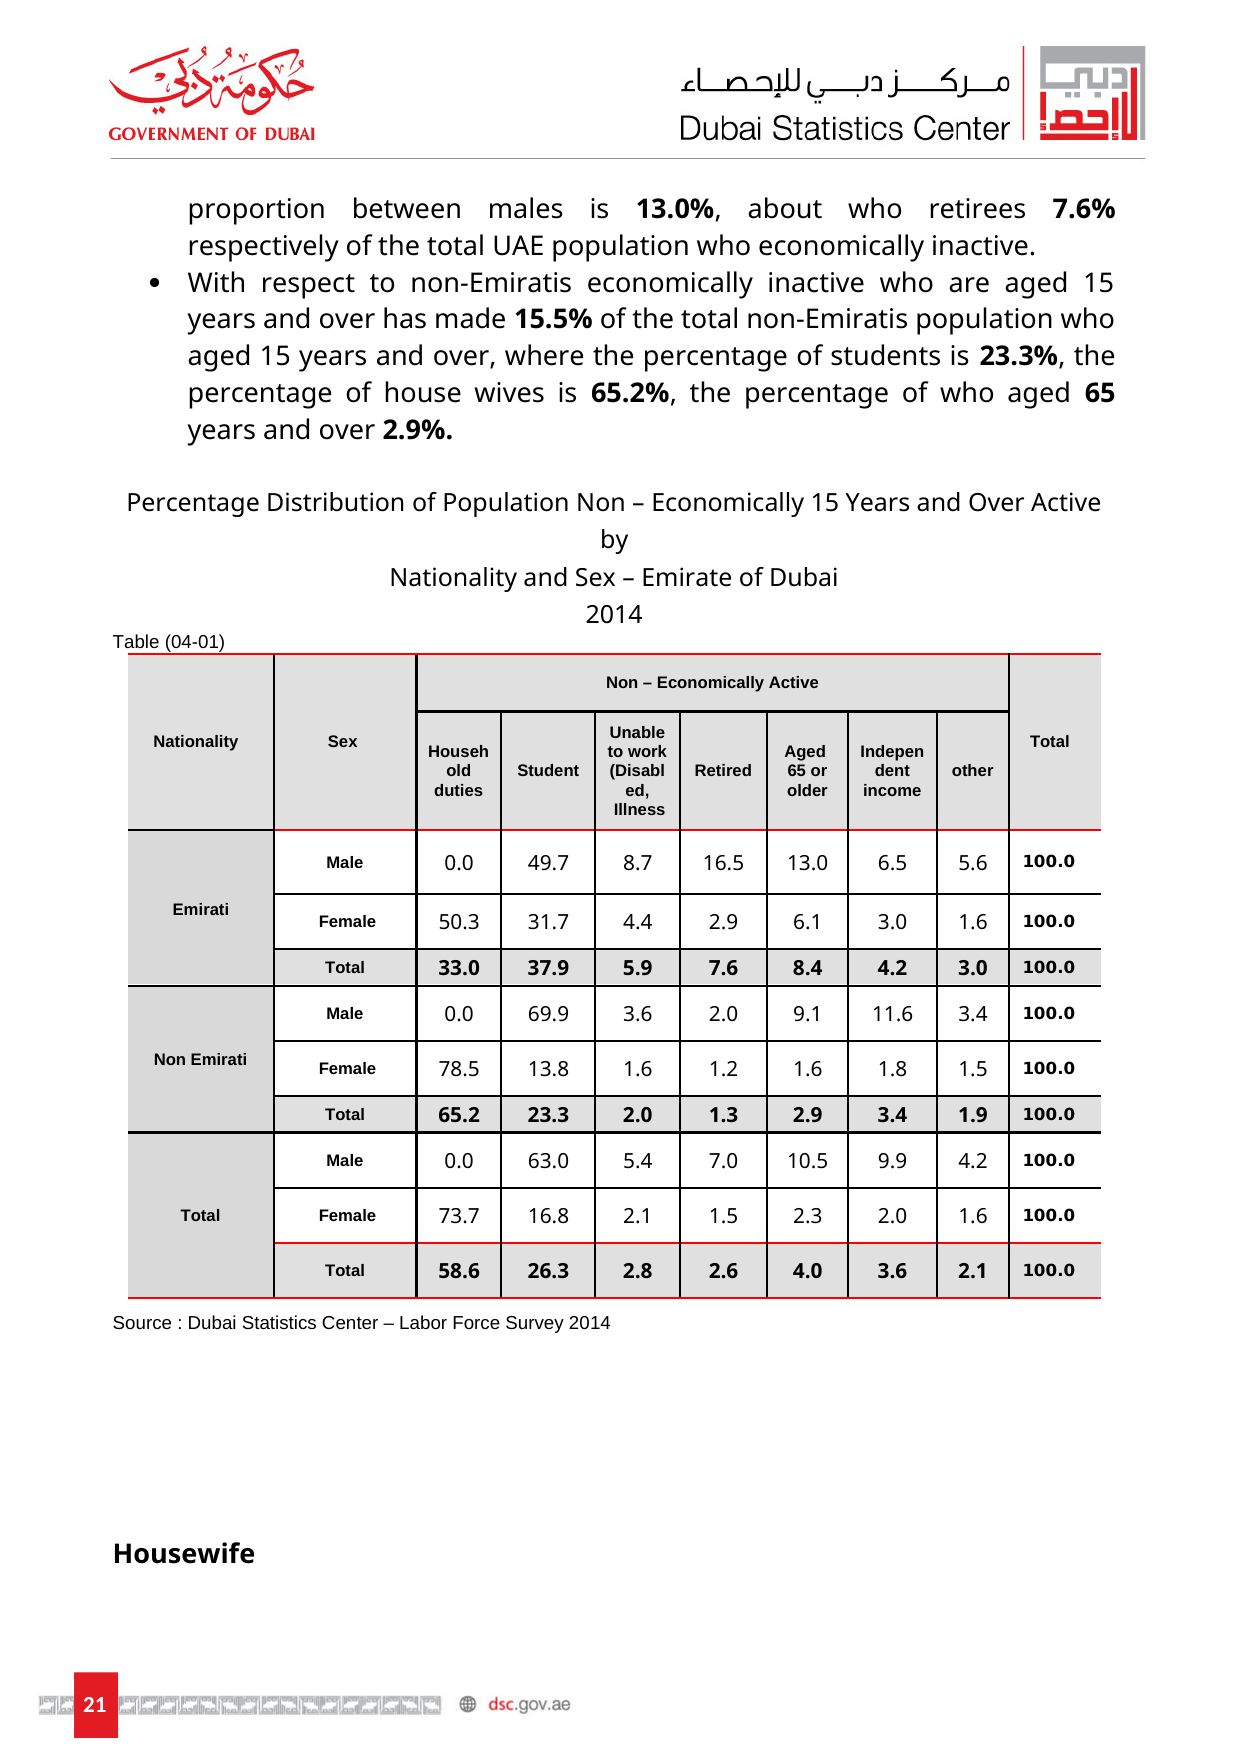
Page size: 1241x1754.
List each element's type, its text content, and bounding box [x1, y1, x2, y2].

table_cell 13.0 [768, 831, 847, 893]
table_cell 37.9 [502, 950, 594, 984]
table_cell 9.1 [768, 987, 847, 1040]
table_cell 50.3 [418, 895, 500, 948]
table_cell 1.3 [681, 1097, 766, 1131]
table_cell 11.6 [849, 987, 936, 1040]
table_cell 100.0 [1010, 831, 1101, 893]
table_cell 5.4 [596, 1134, 679, 1187]
table_cell 0.0 [418, 987, 500, 1040]
table_cell 1.6 [596, 1042, 679, 1095]
table_cell 8.7 [596, 831, 679, 893]
table_cell Female [275, 1042, 415, 1095]
text Housewife [112, 1534, 1116, 1571]
table_cell 49.7 [502, 831, 594, 893]
table_cell 3.4 [938, 987, 1008, 1040]
table_cell 8.4 [768, 950, 847, 984]
table_cell 2.3 [768, 1189, 847, 1242]
table_cell 7.6 [681, 950, 766, 984]
table_cell 0.0 [418, 1134, 500, 1187]
table_cell Emirati [128, 831, 273, 984]
table_header Total [1010, 655, 1101, 829]
table_cell 69.9 [502, 987, 594, 1040]
table_cell 100.0 [1010, 987, 1101, 1040]
table_cell 4.2 [938, 1134, 1008, 1187]
table_cell Male [275, 831, 415, 893]
table_cell 1.6 [938, 1189, 1008, 1242]
table_cell 2.8 [596, 1244, 679, 1297]
table_cell Aged 65 or older [768, 713, 847, 829]
table_cell 1.6 [938, 895, 1008, 948]
table_cell 3.6 [849, 1244, 936, 1297]
table_cell 1.2 [681, 1042, 766, 1095]
table_cell 3.0 [938, 950, 1008, 984]
table_cell 2.9 [681, 895, 766, 948]
table_cell Female [275, 1189, 415, 1242]
table_cell 1.9 [938, 1097, 1008, 1131]
table_cell Non Emirati [128, 987, 273, 1131]
table_header Non – Economically Active [418, 655, 1008, 710]
table_cell 3.4 [849, 1097, 936, 1131]
table_cell 3.6 [596, 987, 679, 1040]
table_cell Unable to work (Disabled, Illness [596, 713, 679, 829]
table_cell 1.5 [681, 1189, 766, 1242]
picture [38, 1671, 585, 1738]
table_cell 73.7 [418, 1189, 500, 1242]
table_cell 100.0 [1010, 895, 1101, 948]
table_cell Female [275, 895, 415, 948]
text Percentage Distribution of Population Non – Economically 15 Years and Over Active by [112, 481, 1116, 556]
table_cell Total [275, 1097, 415, 1131]
table_cell 2.0 [596, 1097, 679, 1131]
table_cell 1.8 [849, 1042, 936, 1095]
table_cell 65.2 [418, 1097, 500, 1131]
table_cell 23.3 [502, 1097, 594, 1131]
table_cell Total [275, 1244, 415, 1297]
table_cell 4.2 [849, 950, 936, 984]
table_cell Male [275, 1134, 415, 1187]
table_header Nationality [128, 655, 273, 829]
table_cell 100.0 [1010, 1244, 1101, 1297]
table_cell 2.0 [849, 1189, 936, 1242]
table_cell 2.1 [938, 1244, 1008, 1297]
table_cell 78.5 [418, 1042, 500, 1095]
table_cell 1.6 [768, 1042, 847, 1095]
text Table (04-01) [112, 631, 1116, 652]
table_cell 100.0 [1010, 1042, 1101, 1095]
text Source : – Labor Force Survey 2014 [112, 1312, 1116, 1333]
table_cell 16.5 [681, 831, 766, 893]
table_cell Household duties [418, 713, 500, 829]
table_cell 100.0 [1010, 950, 1101, 984]
table_cell 4.4 [596, 895, 679, 948]
table_cell Student [502, 713, 594, 829]
table_cell 5.6 [938, 831, 1008, 893]
table_cell 2.9 [768, 1097, 847, 1131]
table_cell 9.9 [849, 1134, 936, 1187]
table_cell 63.0 [502, 1134, 594, 1187]
table_cell Total [275, 950, 415, 984]
table_cell 5.9 [596, 950, 679, 984]
table_cell 7.0 [681, 1134, 766, 1187]
table_cell 58.6 [418, 1244, 500, 1297]
table_cell 13.8 [502, 1042, 594, 1095]
table_cell Retired [681, 713, 766, 829]
table_cell 4.0 [768, 1244, 847, 1297]
table_cell 3.0 [849, 895, 936, 948]
table_cell 100.0 [1010, 1189, 1101, 1242]
table_cell 10.5 [768, 1134, 847, 1187]
table_cell Independent income [849, 713, 936, 829]
text Nationality and Sex – Emirate of Dubai [112, 556, 1116, 593]
table_cell other [938, 713, 1008, 829]
list With respect to non-Emiratis economically inactive who are aged 15 years and over has made 15.5% of the total non-Emiratis population who aged 15 years and over, where the percentage of students is 23.3%, the percentage of house wives is 65.2%, the percentage of who aged 65 years and over 2.9%. [150, 263, 1116, 447]
table_cell 31.7 [502, 895, 594, 948]
table_cell 0.0 [418, 831, 500, 893]
table_cell 100.0 [1010, 1134, 1101, 1187]
table_cell 6.1 [768, 895, 847, 948]
table_cell 100.0 [1010, 1097, 1101, 1131]
table_header Sex [275, 655, 415, 829]
table_cell 1.5 [938, 1042, 1008, 1095]
text 2014 [112, 593, 1116, 631]
table_cell Male [275, 987, 415, 1040]
table_cell 6.5 [849, 831, 936, 893]
table_cell 16.8 [502, 1189, 594, 1242]
table_cell 2.0 [681, 987, 766, 1040]
table_cell 33.0 [418, 950, 500, 984]
table_cell 2.1 [596, 1189, 679, 1242]
table_cell Total [128, 1134, 273, 1297]
table_cell 2.6 [681, 1244, 766, 1297]
table_cell 26.3 [502, 1244, 594, 1297]
picture [38, 41, 1208, 162]
